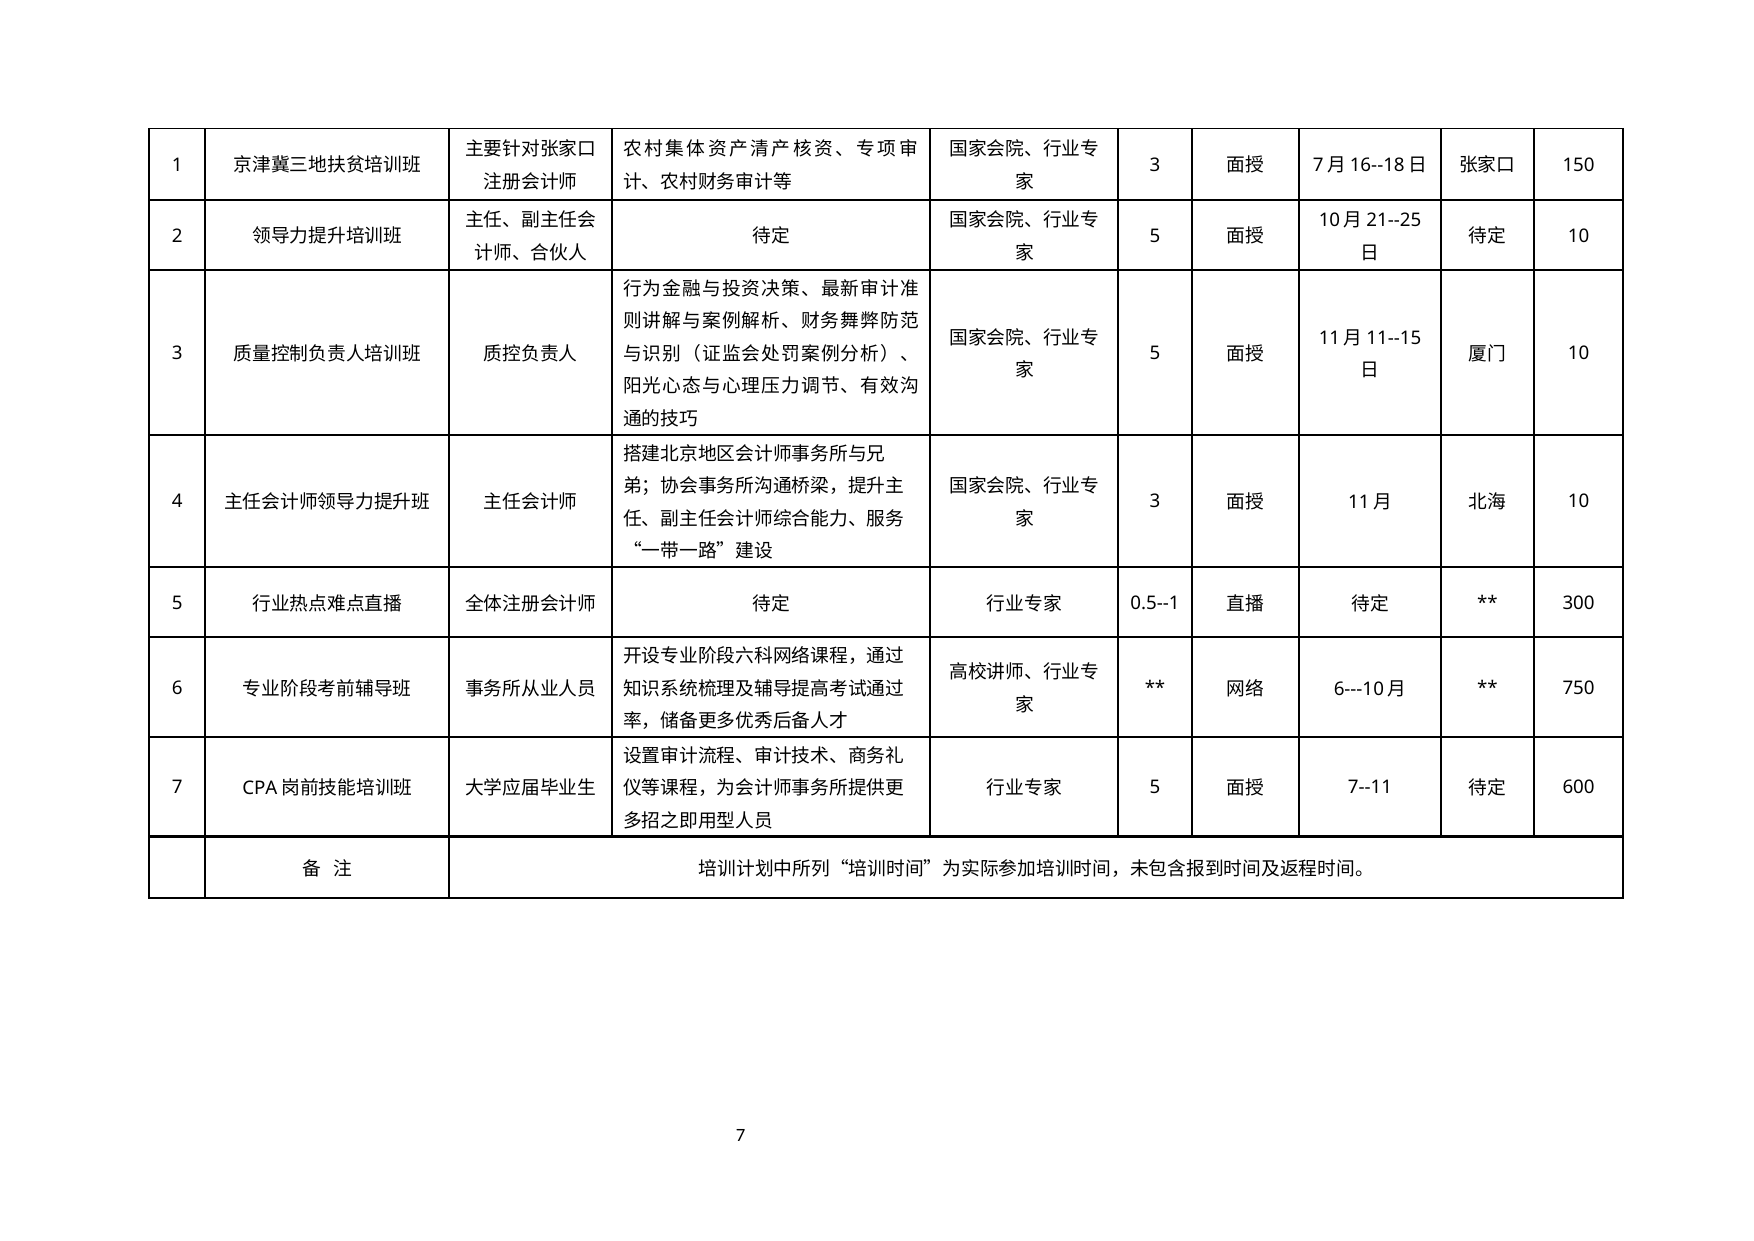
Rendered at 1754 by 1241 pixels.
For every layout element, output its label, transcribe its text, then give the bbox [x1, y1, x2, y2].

table_cell 150 [1535, 129, 1622, 198]
table_cell 开设专业阶段六科网络课程，通过知识系统梳理及辅导提高考试通过率，储备更多优秀后备人才 [613, 638, 929, 736]
table_cell 面授 [1193, 436, 1298, 566]
table_cell [150, 838, 204, 897]
table_cell 直播 [1193, 568, 1298, 636]
table_cell 0.5--1 [1119, 568, 1191, 636]
table_cell 3 [1119, 129, 1191, 198]
table_cell 国家会院、行业专家 [931, 129, 1117, 198]
table_cell 行为金融与投资决策、最新审计准则讲解与案例解析、财务舞弊防范与识别（证监会处罚案例分析）、阳光心态与心理压力调节、有效沟通的技巧 [613, 271, 929, 433]
table_cell 300 [1535, 568, 1622, 636]
table_cell 主任、副主任会计师、合伙人 [450, 201, 611, 269]
table_cell 10月21--25日 [1300, 201, 1440, 269]
table_cell 行业专家 [931, 568, 1117, 636]
table_cell 2 [150, 201, 204, 269]
table_cell 600 [1535, 738, 1622, 835]
table_cell ** [1442, 568, 1533, 636]
table_cell 主任会计师 [450, 436, 611, 566]
table_cell CPA岗前技能培训班 [206, 738, 448, 835]
table_cell 10 [1535, 201, 1622, 269]
table_cell 待定 [1442, 201, 1533, 269]
table_cell 培训计划中所列“培训时间”为实际参加培训时间，未包含报到时间及返程时间。 [450, 838, 1622, 897]
table_cell 6---10月 [1300, 638, 1440, 736]
table_cell 11月11--15日 [1300, 271, 1440, 433]
table_cell 750 [1535, 638, 1622, 736]
table_cell 3 [150, 271, 204, 433]
table_cell 事务所从业人员 [450, 638, 611, 736]
table_cell 农村集体资产清产核资、专项审计、农村财务审计等 [613, 129, 929, 198]
table_cell 6 [150, 638, 204, 736]
table_cell 7--11 [1300, 738, 1440, 835]
table_cell 5 [1119, 271, 1191, 433]
table_cell 7月16--18日 [1300, 129, 1440, 198]
table_cell 11月 [1300, 436, 1440, 566]
table_cell 5 [150, 568, 204, 636]
table_cell 10 [1535, 436, 1622, 566]
table_cell 待定 [613, 201, 929, 269]
table_cell 北海 [1442, 436, 1533, 566]
table_cell ** [1442, 638, 1533, 736]
table_cell 行业热点难点直播 [206, 568, 448, 636]
table_cell 领导力提升培训班 [206, 201, 448, 269]
table_cell 质量控制负责人培训班 [206, 271, 448, 433]
table_cell 主任会计师领导力提升班 [206, 436, 448, 566]
table_cell 5 [1119, 738, 1191, 835]
table_cell 质控负责人 [450, 271, 611, 433]
table_cell 行业专家 [931, 738, 1117, 835]
table_cell 待定 [1300, 568, 1440, 636]
table_cell 5 [1119, 201, 1191, 269]
table_cell 面授 [1193, 271, 1298, 433]
table_cell 大学应届毕业生 [450, 738, 611, 835]
table_cell 备 注 [206, 838, 448, 897]
table_cell 国家会院、行业专家 [931, 436, 1117, 566]
table_cell ** [1119, 638, 1191, 736]
table_cell 1 [150, 129, 204, 198]
table_cell 面授 [1193, 129, 1298, 198]
table_cell 网络 [1193, 638, 1298, 736]
table_cell 面授 [1193, 738, 1298, 835]
table_cell 京津冀三地扶贫培训班 [206, 129, 448, 198]
table_cell 高校讲师、行业专家 [931, 638, 1117, 736]
table_cell 待定 [1442, 738, 1533, 835]
table_cell 设置审计流程、审计技术、商务礼仪等课程，为会计师事务所提供更多招之即用型人员 [613, 738, 929, 835]
table_cell 面授 [1193, 201, 1298, 269]
table_cell 厦门 [1442, 271, 1533, 433]
table_cell 主要针对张家口 注册会计师 [450, 129, 611, 198]
table_cell 搭建北京地区会计师事务所与兄弟；协会事务所沟通桥梁，提升主任、副主任会计师综合能力、服务“一带一路”建设 [613, 436, 929, 566]
table_cell 专业阶段考前辅导班 [206, 638, 448, 736]
table_cell 国家会院、行业专家 [931, 201, 1117, 269]
table_cell 待定 [613, 568, 929, 636]
table_cell 7 [150, 738, 204, 835]
table_cell 10 [1535, 271, 1622, 433]
table_cell 4 [150, 436, 204, 566]
table_cell 国家会院、行业专家 [931, 271, 1117, 433]
table_cell 全体注册会计师 [450, 568, 611, 636]
table_cell 3 [1119, 436, 1191, 566]
table_cell 张家口 [1442, 129, 1533, 198]
